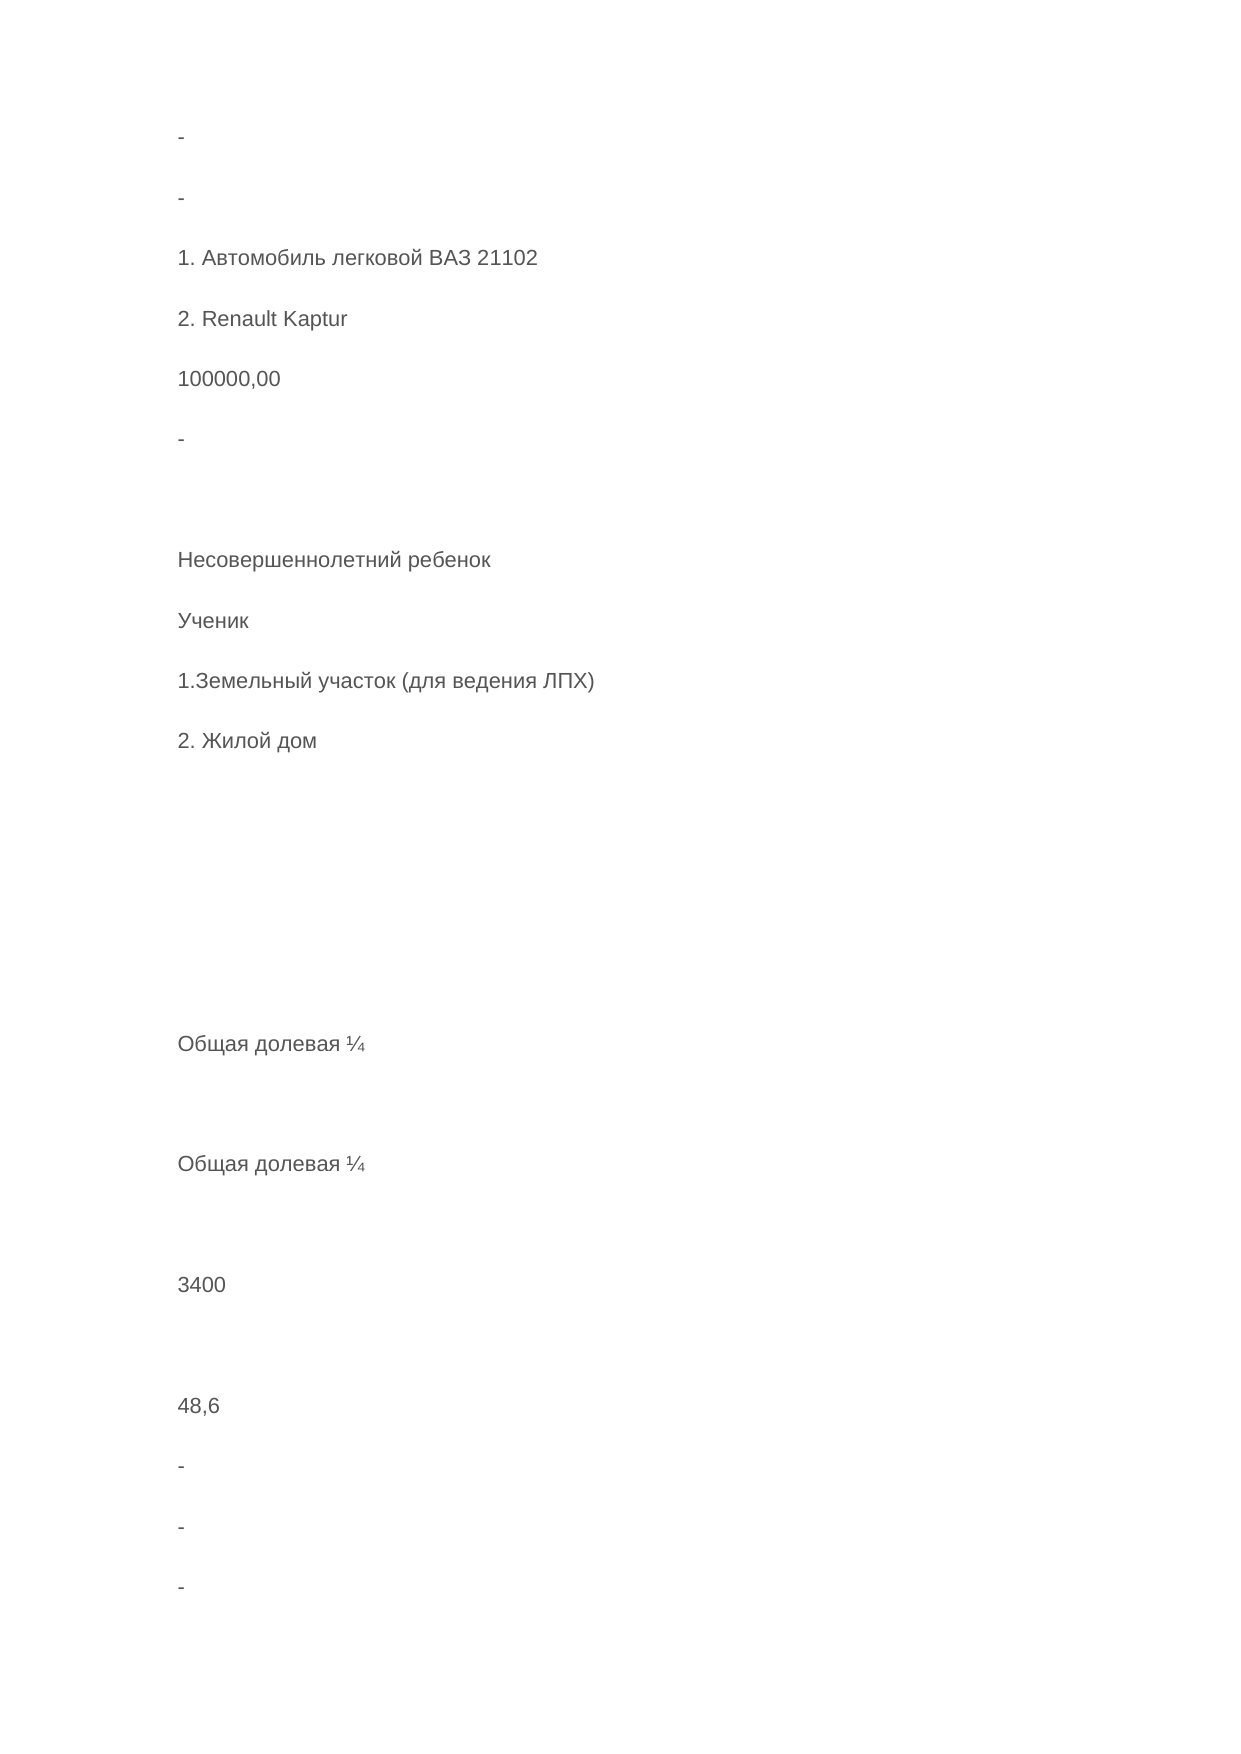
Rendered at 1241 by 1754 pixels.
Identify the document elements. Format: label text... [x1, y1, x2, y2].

text 48,6 [177, 1387, 1152, 1418]
text Общая долевая ¼ [177, 1024, 1152, 1056]
text - [177, 1568, 1152, 1599]
text 1.Земельный участок (для ведения ЛПХ) [177, 662, 1152, 693]
text Несовершеннолетний ребенок [177, 541, 1152, 572]
text - [177, 1447, 1152, 1478]
text - [177, 178, 1152, 210]
text - [177, 1508, 1152, 1539]
text 3400 [177, 1266, 1152, 1297]
text Общая долевая ¼ [177, 1145, 1152, 1176]
text 1. Автомобиль легковой ВАЗ 21102 [177, 239, 1152, 270]
text Ученик [177, 601, 1152, 633]
text 100000,00 [177, 360, 1152, 391]
text - [177, 420, 1152, 451]
text 2. Renault Kaptur [177, 299, 1152, 331]
text 2. Жилой дом [177, 722, 1152, 753]
text - [177, 118, 1152, 149]
